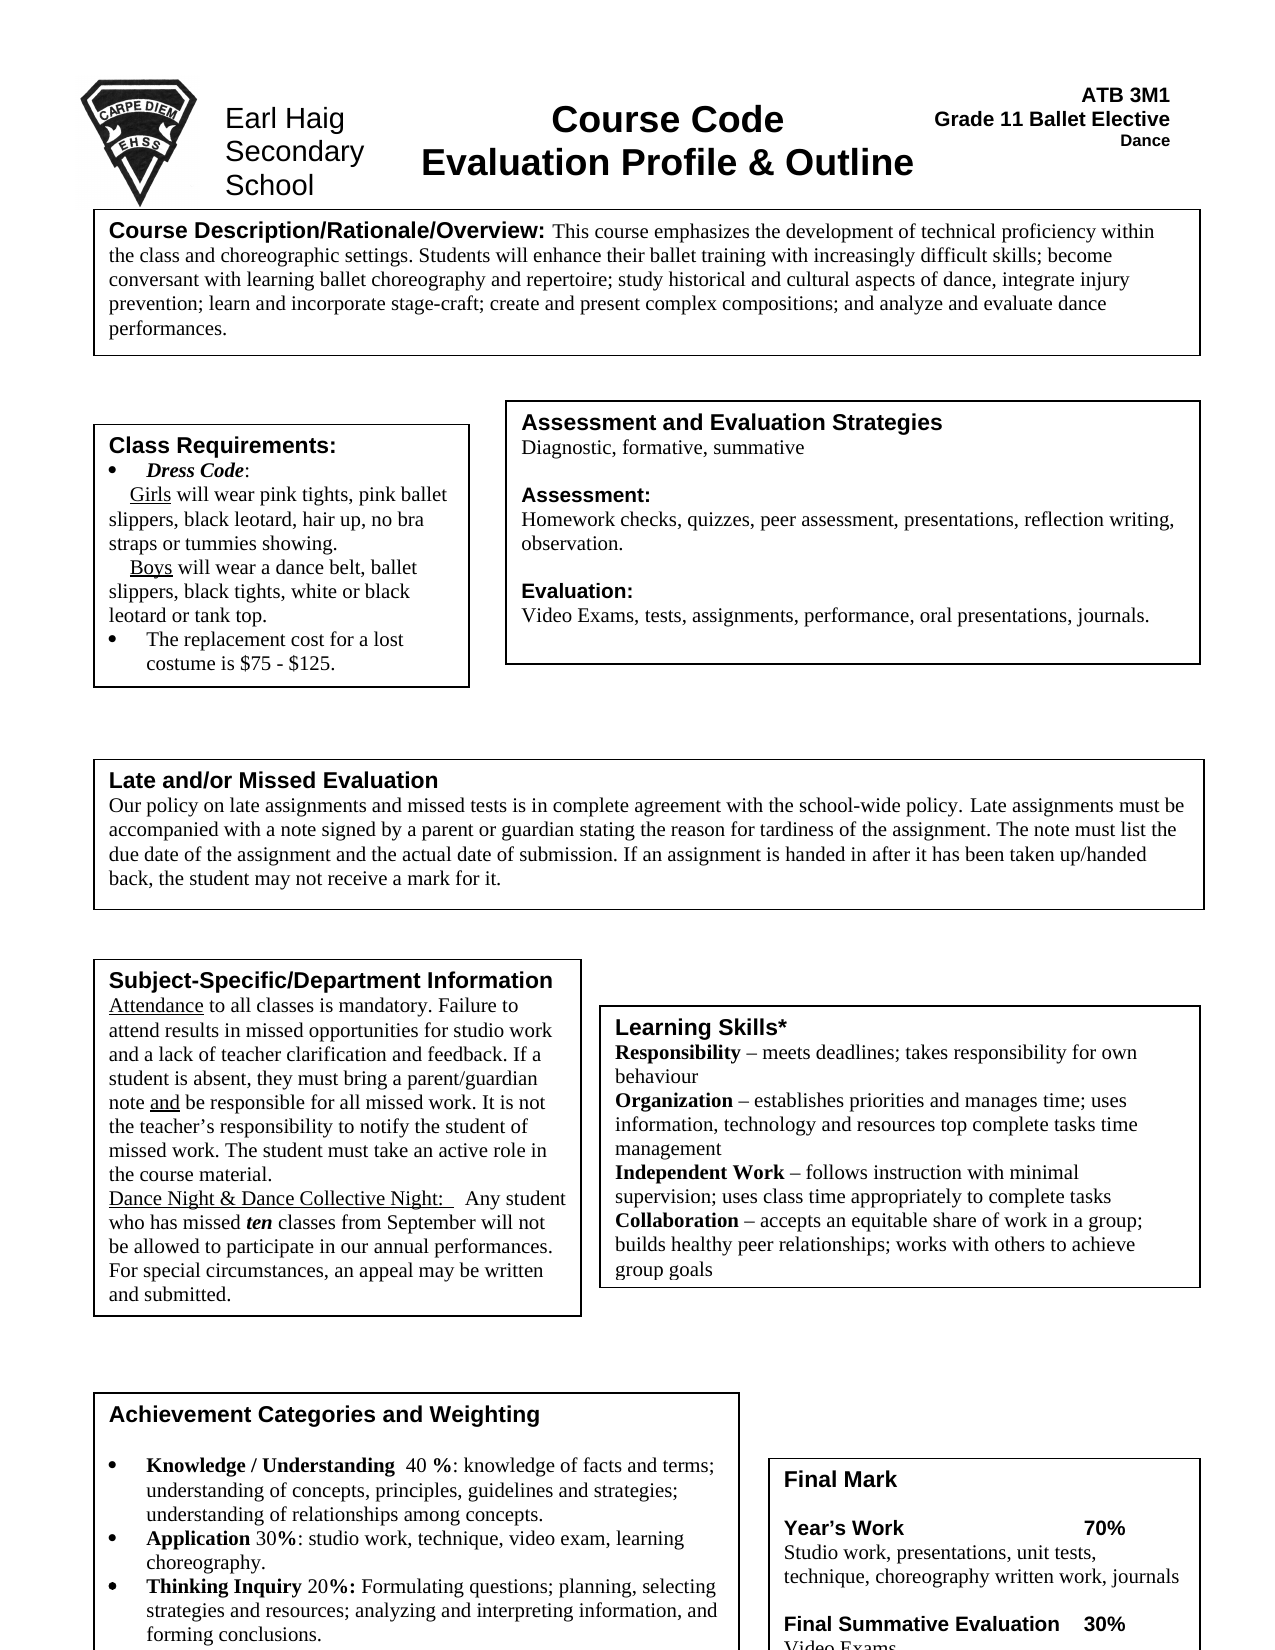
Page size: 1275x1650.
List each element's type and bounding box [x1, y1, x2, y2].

picture [75, 75, 200, 210]
